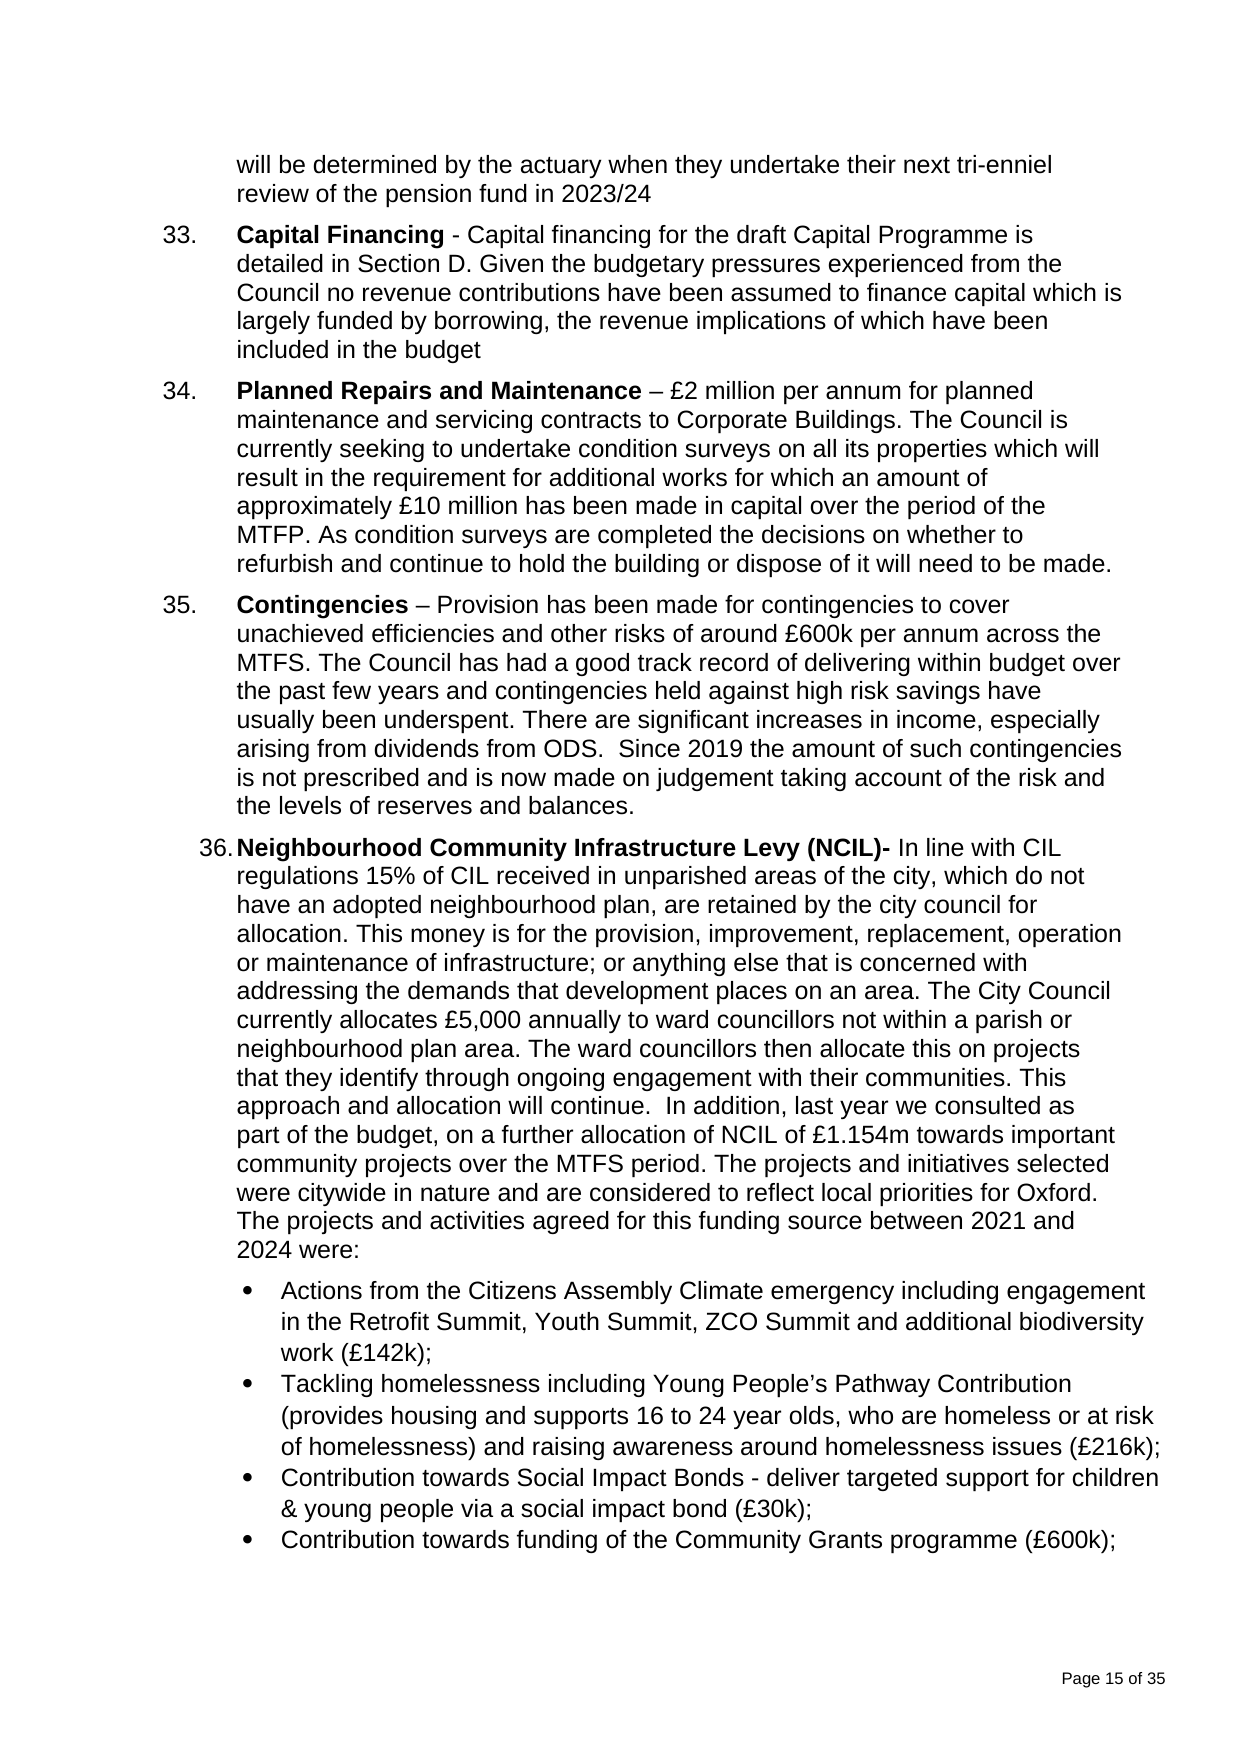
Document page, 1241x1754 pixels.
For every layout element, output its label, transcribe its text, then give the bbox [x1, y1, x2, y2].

list Contingencies – Provision has been made for contingencies to cover unachieved efficiencies and other risks of around £600k per annum across the MTFS. The Council has had a good track record of delivering within budget over the past few years and contingencies held against high risk savings have usually been underspent. There are significant increases in income, especially arising from dividends from ODS. Since 2019 the amount of such contingencies is not prescribed and is now made on judgement taking account of the risk and the levels of reserves and balances. [162, 590, 1125, 820]
list Contribution towards funding of the Community Grants programme (£600k); [243, 1525, 1165, 1554]
list Planned Repairs and Maintenance – £2 million per annum for planned maintenance and servicing contracts to Corporate Buildings. The Council is currently seeking to undertake condition surveys on all its properties which will result in the requirement for additional works for which an amount of approximately £10 million has been made in capital over the period of the MTFP. As condition surveys are completed the decisions on whether to refurbish and continue to hold the building or dispose of it will need to be made. [162, 376, 1125, 577]
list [162, 150, 1125, 207]
list Actions from the Citizens Assembly Climate emergency including engagement in the Retrofit Summit, Youth Summit, ZCO Summit and additional biodiversity work (£142k); [243, 1276, 1165, 1367]
list Contribution towards Social Impact Bonds - deliver targeted support for children & young people via a social impact bond (£30k); [243, 1463, 1165, 1523]
list Neighbourhood Community Infrastructure Levy (NCIL)- In line with CIL regulations 15% of CIL received in unparished areas of the city, which do not have an adopted neighbourhood plan, are retained by the city council for allocation. This money is for the provision, improvement, replacement, operation or maintenance of infrastructure; or anything else that is concerned with addressing the demands that development places on an area. The City Council currently allocates £5,000 annually to ward councillors not within a parish or neighbourhood plan area. The ward councillors then allocate this on projects that they identify through ongoing engagement with their communities. This approach and allocation will continue. In addition, last year we consulted as part of the budget, on a further allocation of NCIL of £1.154m towards important community projects over the MTFS period. The projects and initiatives selected were citywide in nature and are considered to reflect local priorities for Oxford. The projects and activities agreed for this funding source between 2021 and 2024 were: [199, 832, 1125, 1264]
list Capital Financing - Capital financing for the draft Capital Programme is detailed in Section D. Given the budgetary pressures experienced from the Council no revenue contributions have been assumed to finance capital which is largely funded by borrowing, the revenue implications of which have been included in the budget [162, 220, 1125, 364]
list Tackling homelessness including Young People’s Pathway Contribution (provides housing and supports 16 to 24 year olds, who are homeless or at risk of homelessness) and raising awareness around homelessness issues (£216k); [243, 1369, 1165, 1460]
